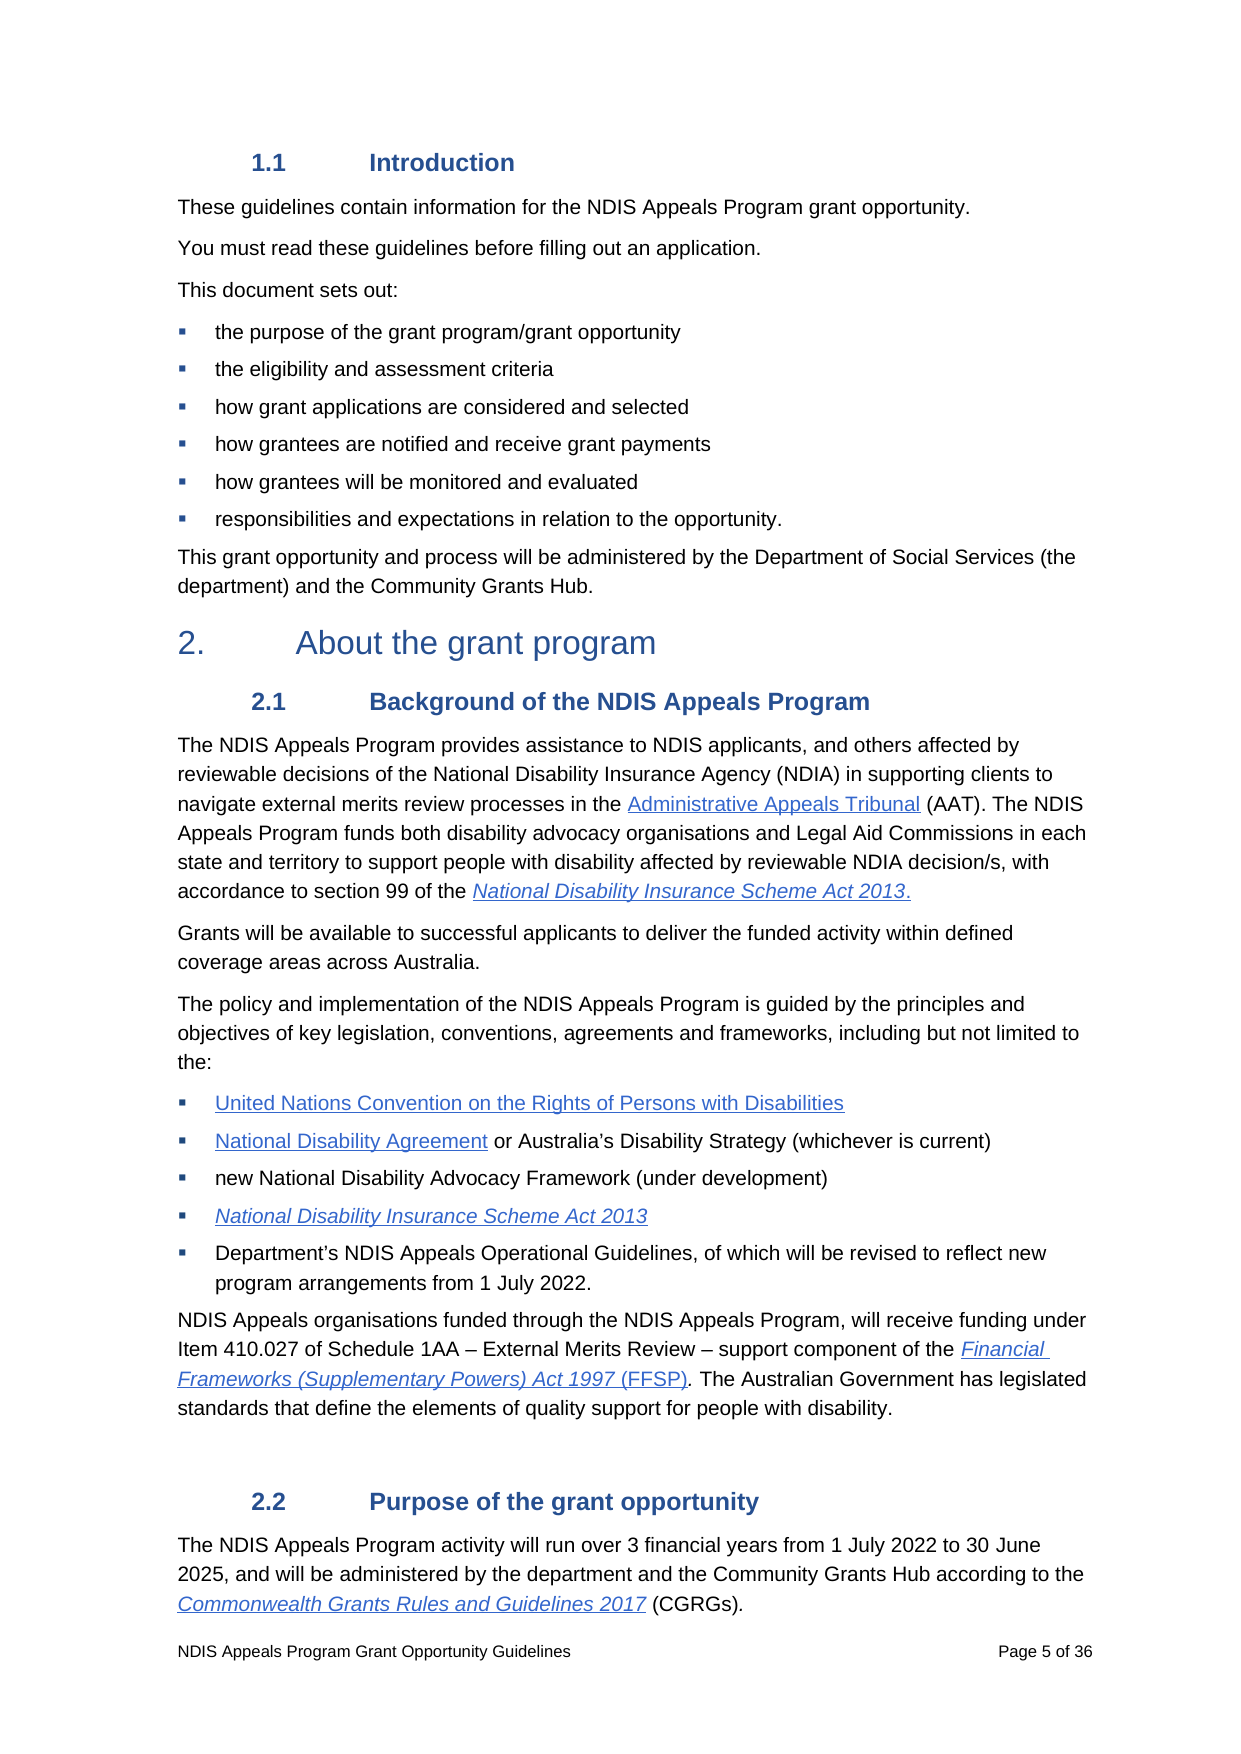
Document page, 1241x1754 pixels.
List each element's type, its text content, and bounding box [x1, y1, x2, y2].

list This grant opportunity and process will be administered by the Department of Social Services (the department) and the Community Grants Hub. [177, 539, 1092, 598]
subtitle Background of the NDIS Appeals Program [251, 686, 1092, 715]
text NDIS Appeals organisations funded through the NDIS Appeals Program, will receive funding under Item 410.027 of Schedule 1AA – External Merits Review – support component of the Financial Frameworks (Supplementary Powers) Act 1997 (FFSP). The Australian Government has legislated standards that define the elements of quality support for people with disability. [177, 1303, 1092, 1419]
list the purpose of the grant program/grant opportunity [177, 314, 1092, 343]
text You must read these guidelines before filling out an application. [177, 231, 1092, 260]
list Department’s NDIS Appeals Operational Guidelines, of which will be revised to reflect new program arrangements from 1 July 2022. [177, 1236, 1092, 1294]
list how grantees are notified and receive grant payments [177, 427, 1092, 456]
text These guidelines contain information for the NDIS Appeals Program grant opportunity. [177, 189, 1092, 218]
list United Nations Convention on the Rights of Persons with Disabilities [177, 1086, 1092, 1115]
text The NDIS Appeals Program activity will run over 3 financial years from 1 July 2022 to 30 June 2025, and will be administered by the department and the Community Grants Hub according to the Commonwealth Grants Rules and Guidelines 2017 (CGRGs). [177, 1528, 1092, 1615]
list National Disability Insurance Scheme Act 2013 [177, 1199, 1092, 1228]
list responsibilities and expectations in relation to the opportunity. [177, 502, 1092, 531]
list new National Disability Advocacy Framework (under development) [177, 1161, 1092, 1190]
text The policy and implementation of the NDIS Appeals Program is guided by the principles and objectives of key legislation, conventions, agreements and frameworks, including but not limited to the: [177, 986, 1092, 1074]
subtitle About the grant program [177, 623, 1092, 661]
subtitle Introduction [251, 148, 1092, 177]
text The NDIS Appeals Program provides assistance to NDIS applicants, and others affected by reviewable decisions of the National Disability Insurance Agency (NDIA) in supporting clients to navigate external merits review processes in the Administrative Appeals Tribunal (AAT). The NDIS Appeals Program funds both disability advocacy organisations and Legal Aid Commissions in each state and territory to support people with disability affected by reviewable NDIA decision/s, with accordance to section 99 of the National Disability Insurance Scheme Act 2013. [177, 728, 1092, 903]
list the eligibility and assessment criteria [177, 352, 1092, 381]
list National Disability Agreement or Australia’s Disability Strategy (whichever is current) [177, 1124, 1092, 1153]
subtitle Purpose of the grant opportunity [251, 1486, 1092, 1515]
text Grants will be available to successful applicants to deliver the funded activity within defined coverage areas across Australia. [177, 915, 1092, 974]
list how grant applications are considered and selected [177, 389, 1092, 418]
list how grantees will be monitored and evaluated [177, 464, 1092, 493]
text This document sets out: [177, 273, 1092, 302]
